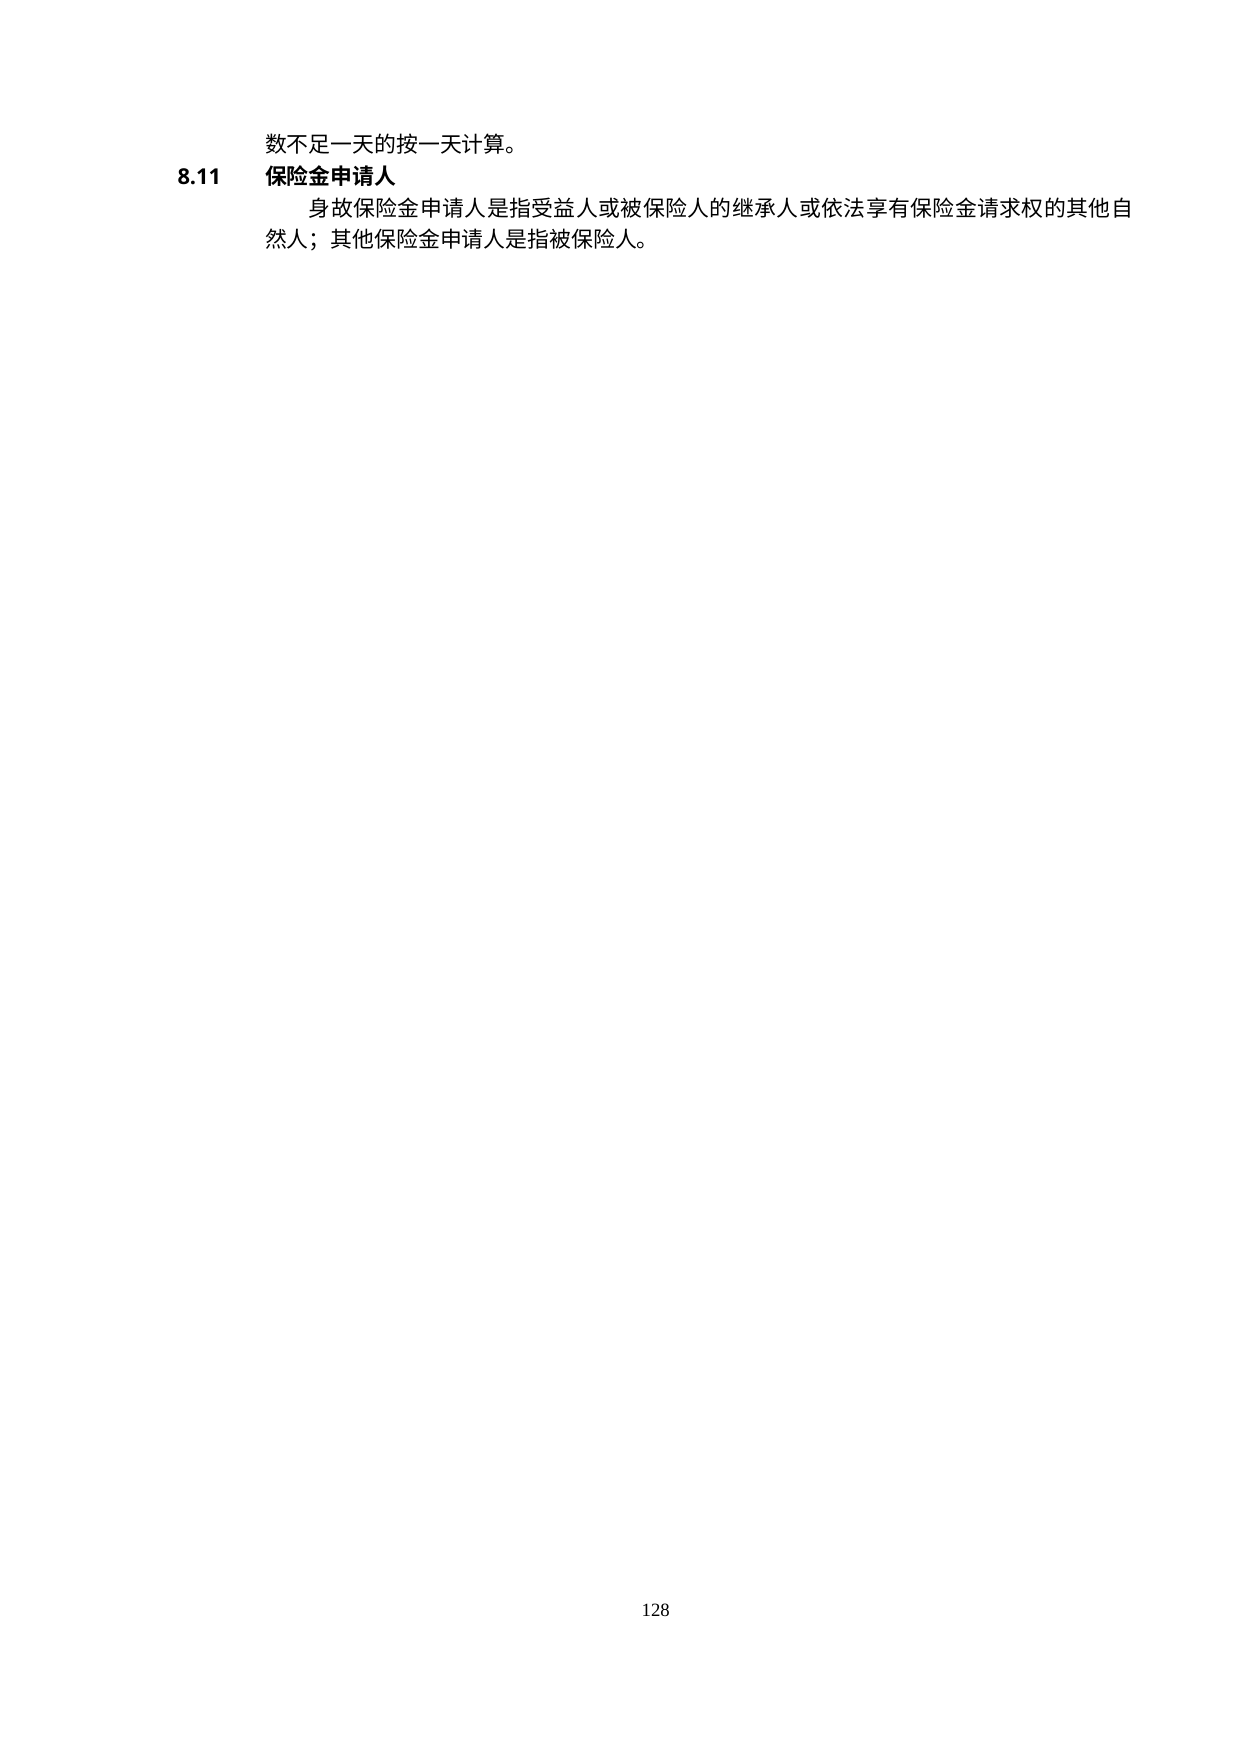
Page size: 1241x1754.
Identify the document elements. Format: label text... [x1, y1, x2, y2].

text 身故保险金申请人是指受益人或被保险人的继承人或依法享有保险金请求权的其他自然人；其他保险金申请人是指被保险人。 [265, 191, 1134, 254]
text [265, 127, 1134, 159]
text 8.11 保险金申请人 [177, 159, 1134, 191]
